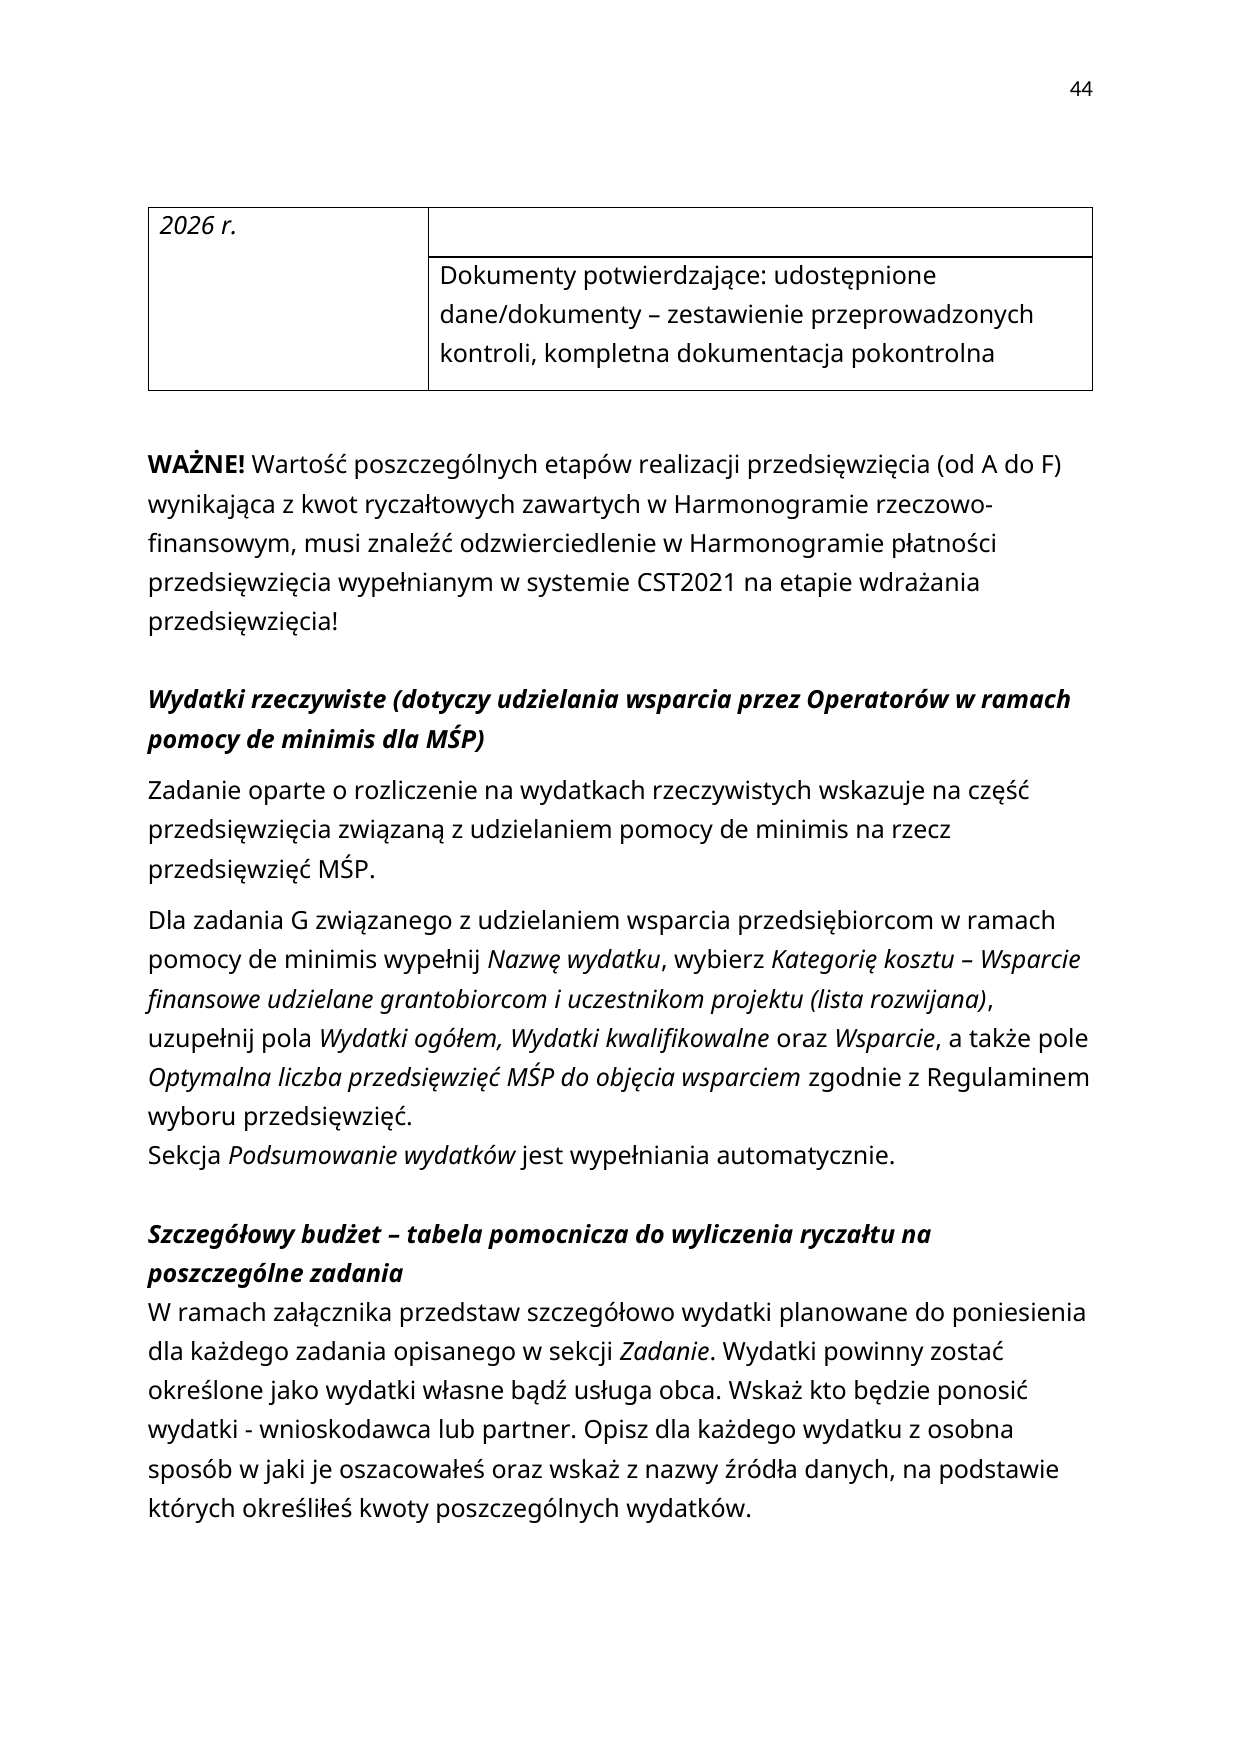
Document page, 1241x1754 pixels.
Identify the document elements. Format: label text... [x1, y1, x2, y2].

text Szczegółowy budżet – tabela pomocnicza do wyliczenia ryczałtu na poszczególne zadania [148, 1216, 1093, 1289]
text WAŻNE! Wartość poszczególnych etapów realizacji przedsięwzięcia (od A do F) wynikająca z kwot ryczałtowych zawartych w Harmonogramie rzeczowo-finansowym, musi znaleźć odzwierciedlenie w Harmonogramie płatności przedsięwzięcia wypełnianym w systemie CST2021 na etapie wdrażania przedsięwzięcia! [148, 447, 1093, 638]
text Dla zadania G związanego z udzielaniem wsparcia przedsiębiorcom w ramach pomocy de minimis wypełnij Nazwę wydatku, wybierz Kategorię kosztu – Wsparcie finansowe udzielane grantobiorcom i uczestnikom projektu (lista rozwijana), uzupełnij pola Wydatki ogółem, Wydatki kwalifikowalne oraz Wsparcie, a także pole Optymalna liczba przedsięwzięć MŚP do objęcia wsparciem zgodnie z Regulaminem wyboru przedsięwzięć. [148, 903, 1093, 1133]
text W ramach załącznika przedstaw szczegółowo wydatki planowane do poniesienia dla każdego zadania opisanego w sekcji Zadanie. Wydatki powinny zostać określone jako wydatki własne bądź usługa obca. Wskaż kto będzie ponosić wydatki - wnioskodawca lub partner. Opisz dla każdego wydatku z osobna sposób w jaki je oszacowałeś oraz wskaż z nazwy źródła danych, na podstawie których określiłeś kwoty poszczególnych wydatków. [148, 1295, 1093, 1524]
text Sekcja Podsumowanie wydatków jest wypełniania automatycznie. [148, 1138, 1093, 1172]
text Zadanie oparte o rozliczenie na wydatkach rzeczywistych wskazuje na część przedsięwzięcia związaną z udzielaniem pomocy de minimis na rzecz przedsięwzięć MŚP. [148, 773, 1093, 885]
table_cell Dokumenty potwierdzające: udostępnione dane/dokumenty – zestawienie przeprowadzonych kontroli, kompletna dokumentacja pokontrolna [429, 258, 1092, 390]
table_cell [429, 208, 1092, 256]
text Wydatki rzeczywiste (dotyczy udzielania wsparcia przez Operatorów w ramach pomocy de minimis dla MŚP) [148, 682, 1093, 755]
